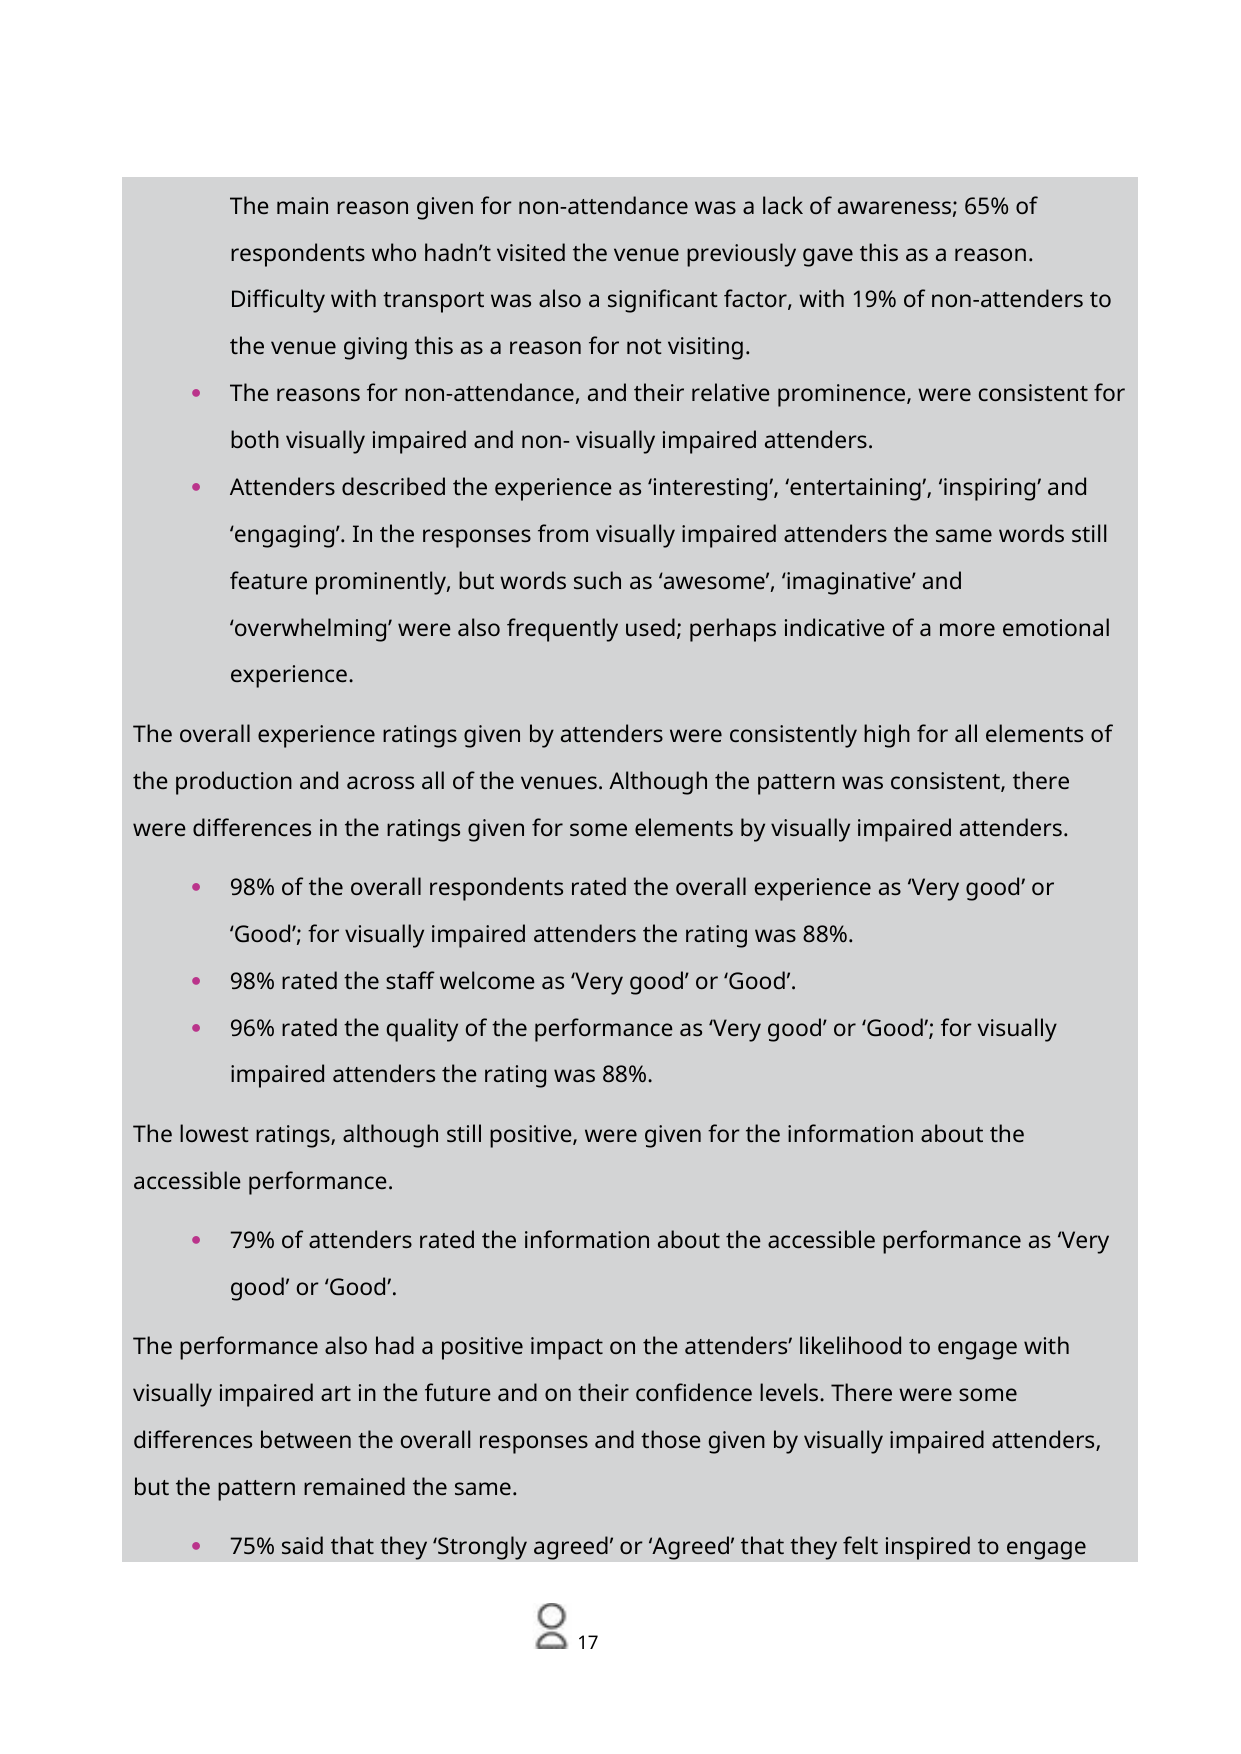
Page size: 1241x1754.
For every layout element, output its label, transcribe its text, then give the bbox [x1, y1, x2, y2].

picture [532, 1603, 573, 1649]
